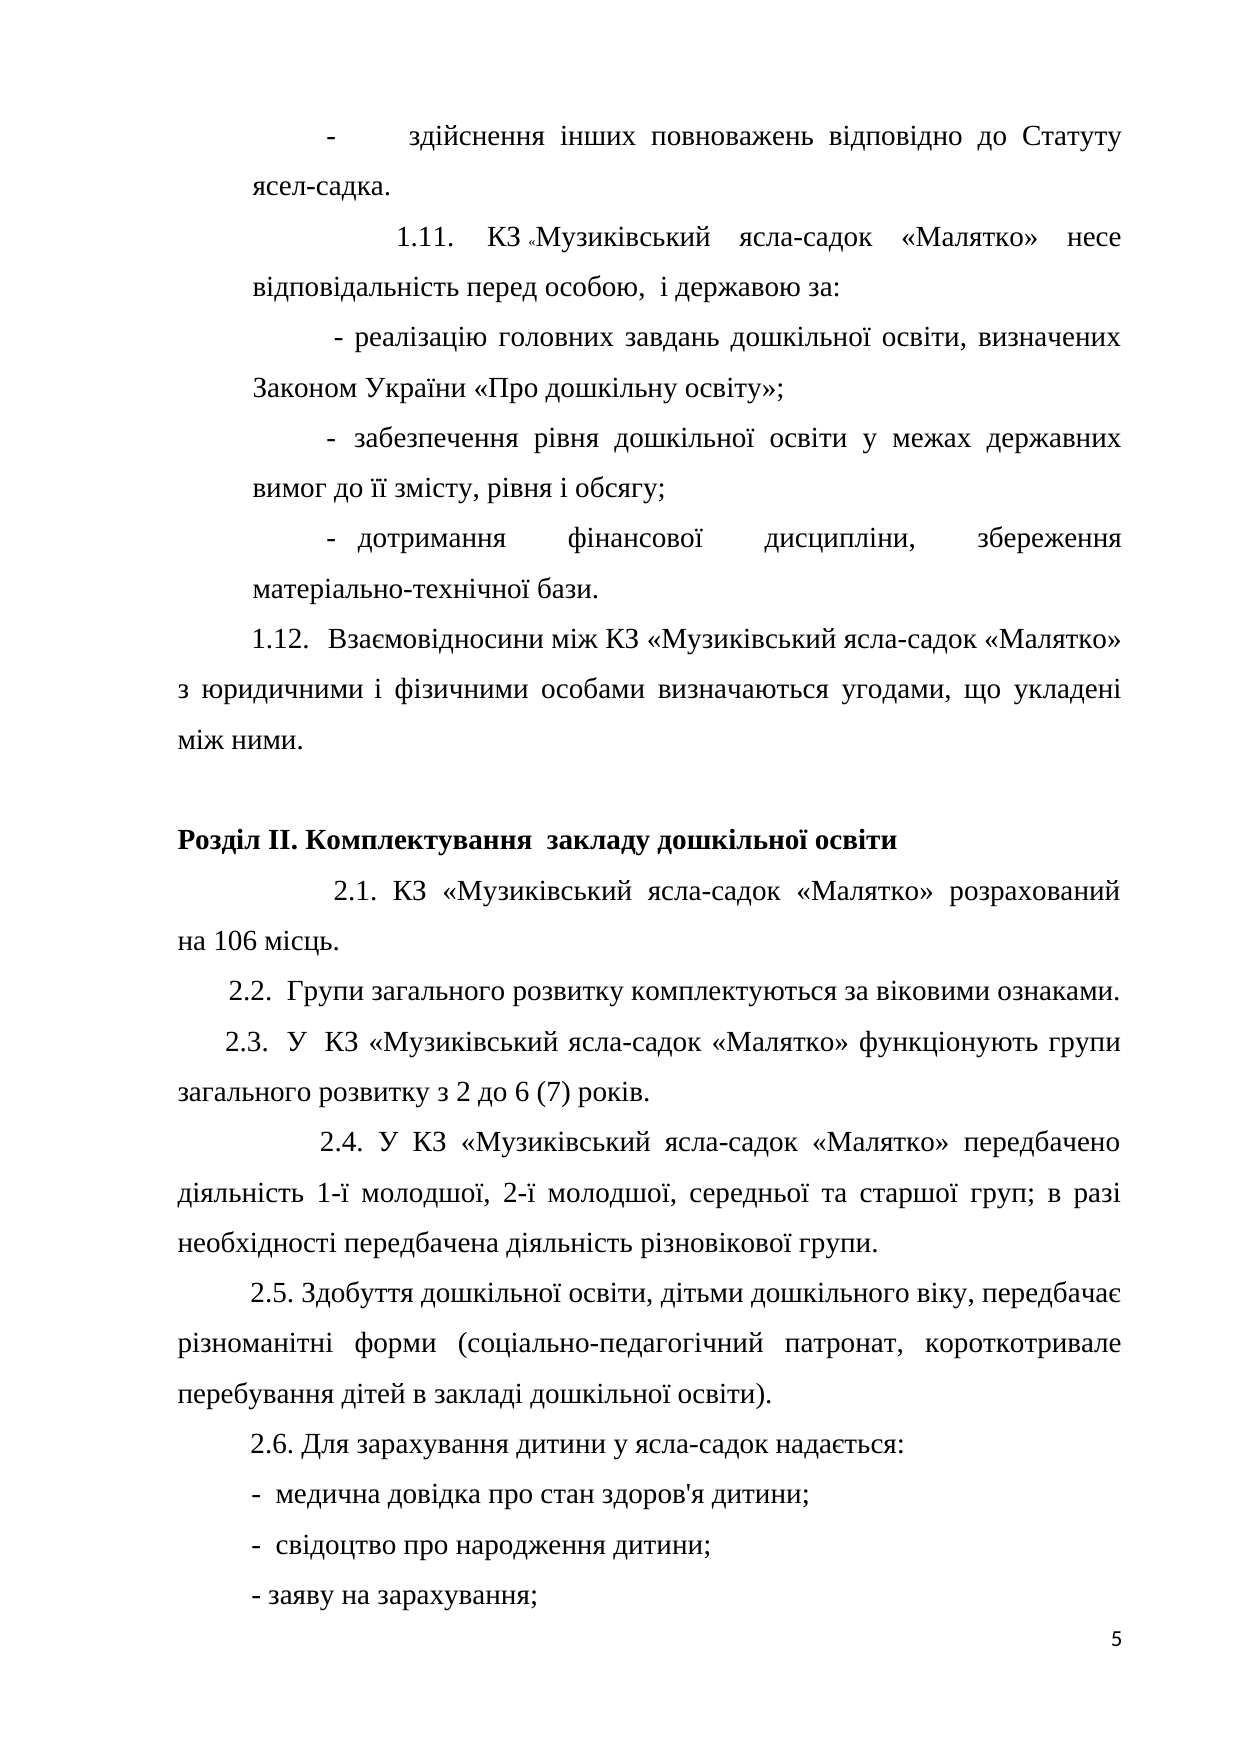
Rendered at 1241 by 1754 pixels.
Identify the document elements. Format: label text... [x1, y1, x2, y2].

text 2.5. Здобуття дошкільної освіти, дітьми дошкільного віку, передбачає різноманітні форми (соціально-педагогічний патронат, короткотривале перебування дітей в закладі дошкільної освіти). [177, 1275, 1122, 1409]
text Розділ II. Комплектування закладу дошкільної освіти [177, 822, 1122, 856]
text - дотримання фінансової дисципліни, збереження матеріально-технічної бази. [252, 521, 1122, 604]
text - забезпечення рівня дошкільної освіти у межах державних вимог до її змісту, рівня і обсягу; [252, 420, 1122, 504]
text - заяву на зарахування; [177, 1577, 1122, 1611]
text 1.11. КЗ «Музиківський ясла-садок «Малятко» несе відповідальність перед особою, і державою за: [252, 219, 1122, 303]
text - здійснення інших повноважень відповідно до Статуту ясел-садка. [252, 118, 1122, 202]
text 1.12. Взаємовідносини між КЗ «Музиківський ясла-садок «Малятко» з юридичними і фізичними особами визначаються угодами, що укладені між ними. [177, 621, 1122, 755]
text 2.3. У КЗ «Музиківський ясла-садок «Малятко» функціонують групи загального розвитку з 2 до 6 (7) років. [177, 1024, 1122, 1108]
text 2.6. Для зарахування дитини у ясла-садок надається: [177, 1426, 1122, 1460]
text - медична довідка про стан здоров'я дитини; [177, 1477, 1122, 1510]
text 2.2. Групи загального розвитку комплектуються за віковими ознаками. [177, 973, 1122, 1007]
text 2.4. У КЗ «Музиківський ясла-садок «Малятко» передбачено діяльність 1-ї молодшої, 2-ї молодшої, середньої та старшої груп; в разі необхідності передбачена діяльність різновікової групи. [177, 1124, 1122, 1258]
text - свідоцтво про народження дитини; [177, 1527, 1122, 1560]
text 2.1. КЗ «Музиківський ясла-садок «Малятко» розрахований на 106 місць. [177, 873, 1122, 957]
text - реалізацію головних завдань дошкільної освіти, визначених Законом України «Про дошкільну освіту»; [252, 319, 1122, 403]
